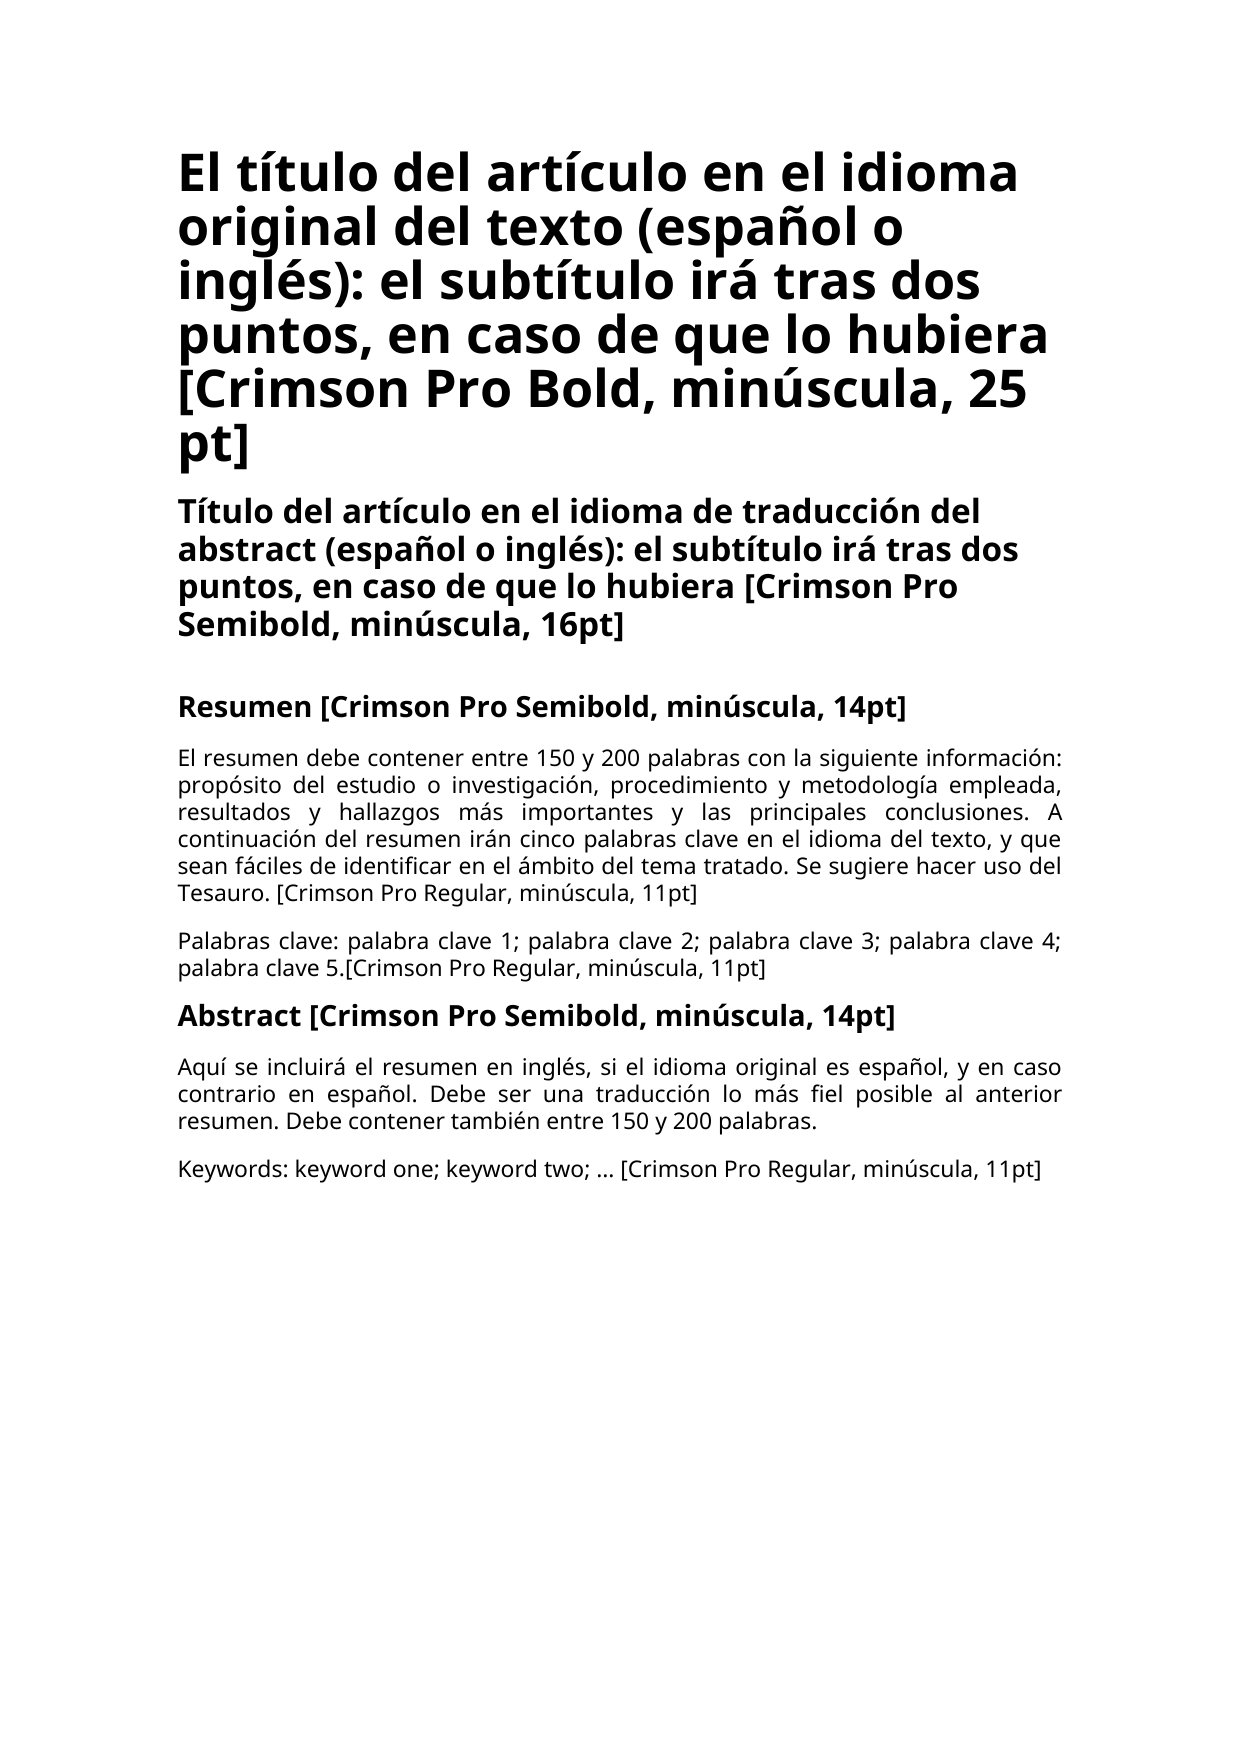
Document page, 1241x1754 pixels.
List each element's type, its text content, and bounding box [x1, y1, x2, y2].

text El resumen debe contener entre 150 y 200 palabras con la siguiente información: propósito del estudio o investigación, procedimiento y metodología empleada, resultados y hallazgos más importantes y las principales conclusiones. A continuación del resumen irán cinco palabras clave en el idioma del texto, y que sean fáciles de identificar en el ámbito del tema tratado. Se sugiere hacer uso del Tesauro. [Crimson Pro Regular, minúscula, 11pt] [177, 744, 1063, 907]
text Resumen [Crimson Pro Semibold, minúscula, 14pt] [177, 693, 1063, 723]
text Keywords: keyword one; keyword two; … [Crimson Pro Regular, minúscula, 11pt] [177, 1156, 1063, 1183]
text Palabras clave: palabra clave 1; palabra clave 2; palabra clave 3; palabra clave 4; palabra clave 5.[Crimson Pro Regular, minúscula, 11pt] [177, 928, 1063, 982]
text Abstract [Crimson Pro Semibold, minúscula, 14pt] [177, 1003, 1063, 1033]
text Aquí se incluirá el resumen en inglés, si el idioma original es español, y en caso contrario en español. Debe ser una traducción lo más fiel posible al anterior resumen. Debe contener también entre 150 y 200 palabras. [177, 1053, 1063, 1135]
text El título del artículo en el idioma original del texto (español o inglés): el subtítulo irá tras dos puntos, en caso de que lo hubiera [Crimson Pro Bold, minúscula, 25 pt] [177, 148, 1063, 473]
text Título del artículo en el idioma de traducción del abstract (español o inglés): el subtítulo irá tras dos puntos, en caso de que lo hubiera [Crimson Pro Semibold, minúscula, 16pt] [177, 493, 1063, 643]
